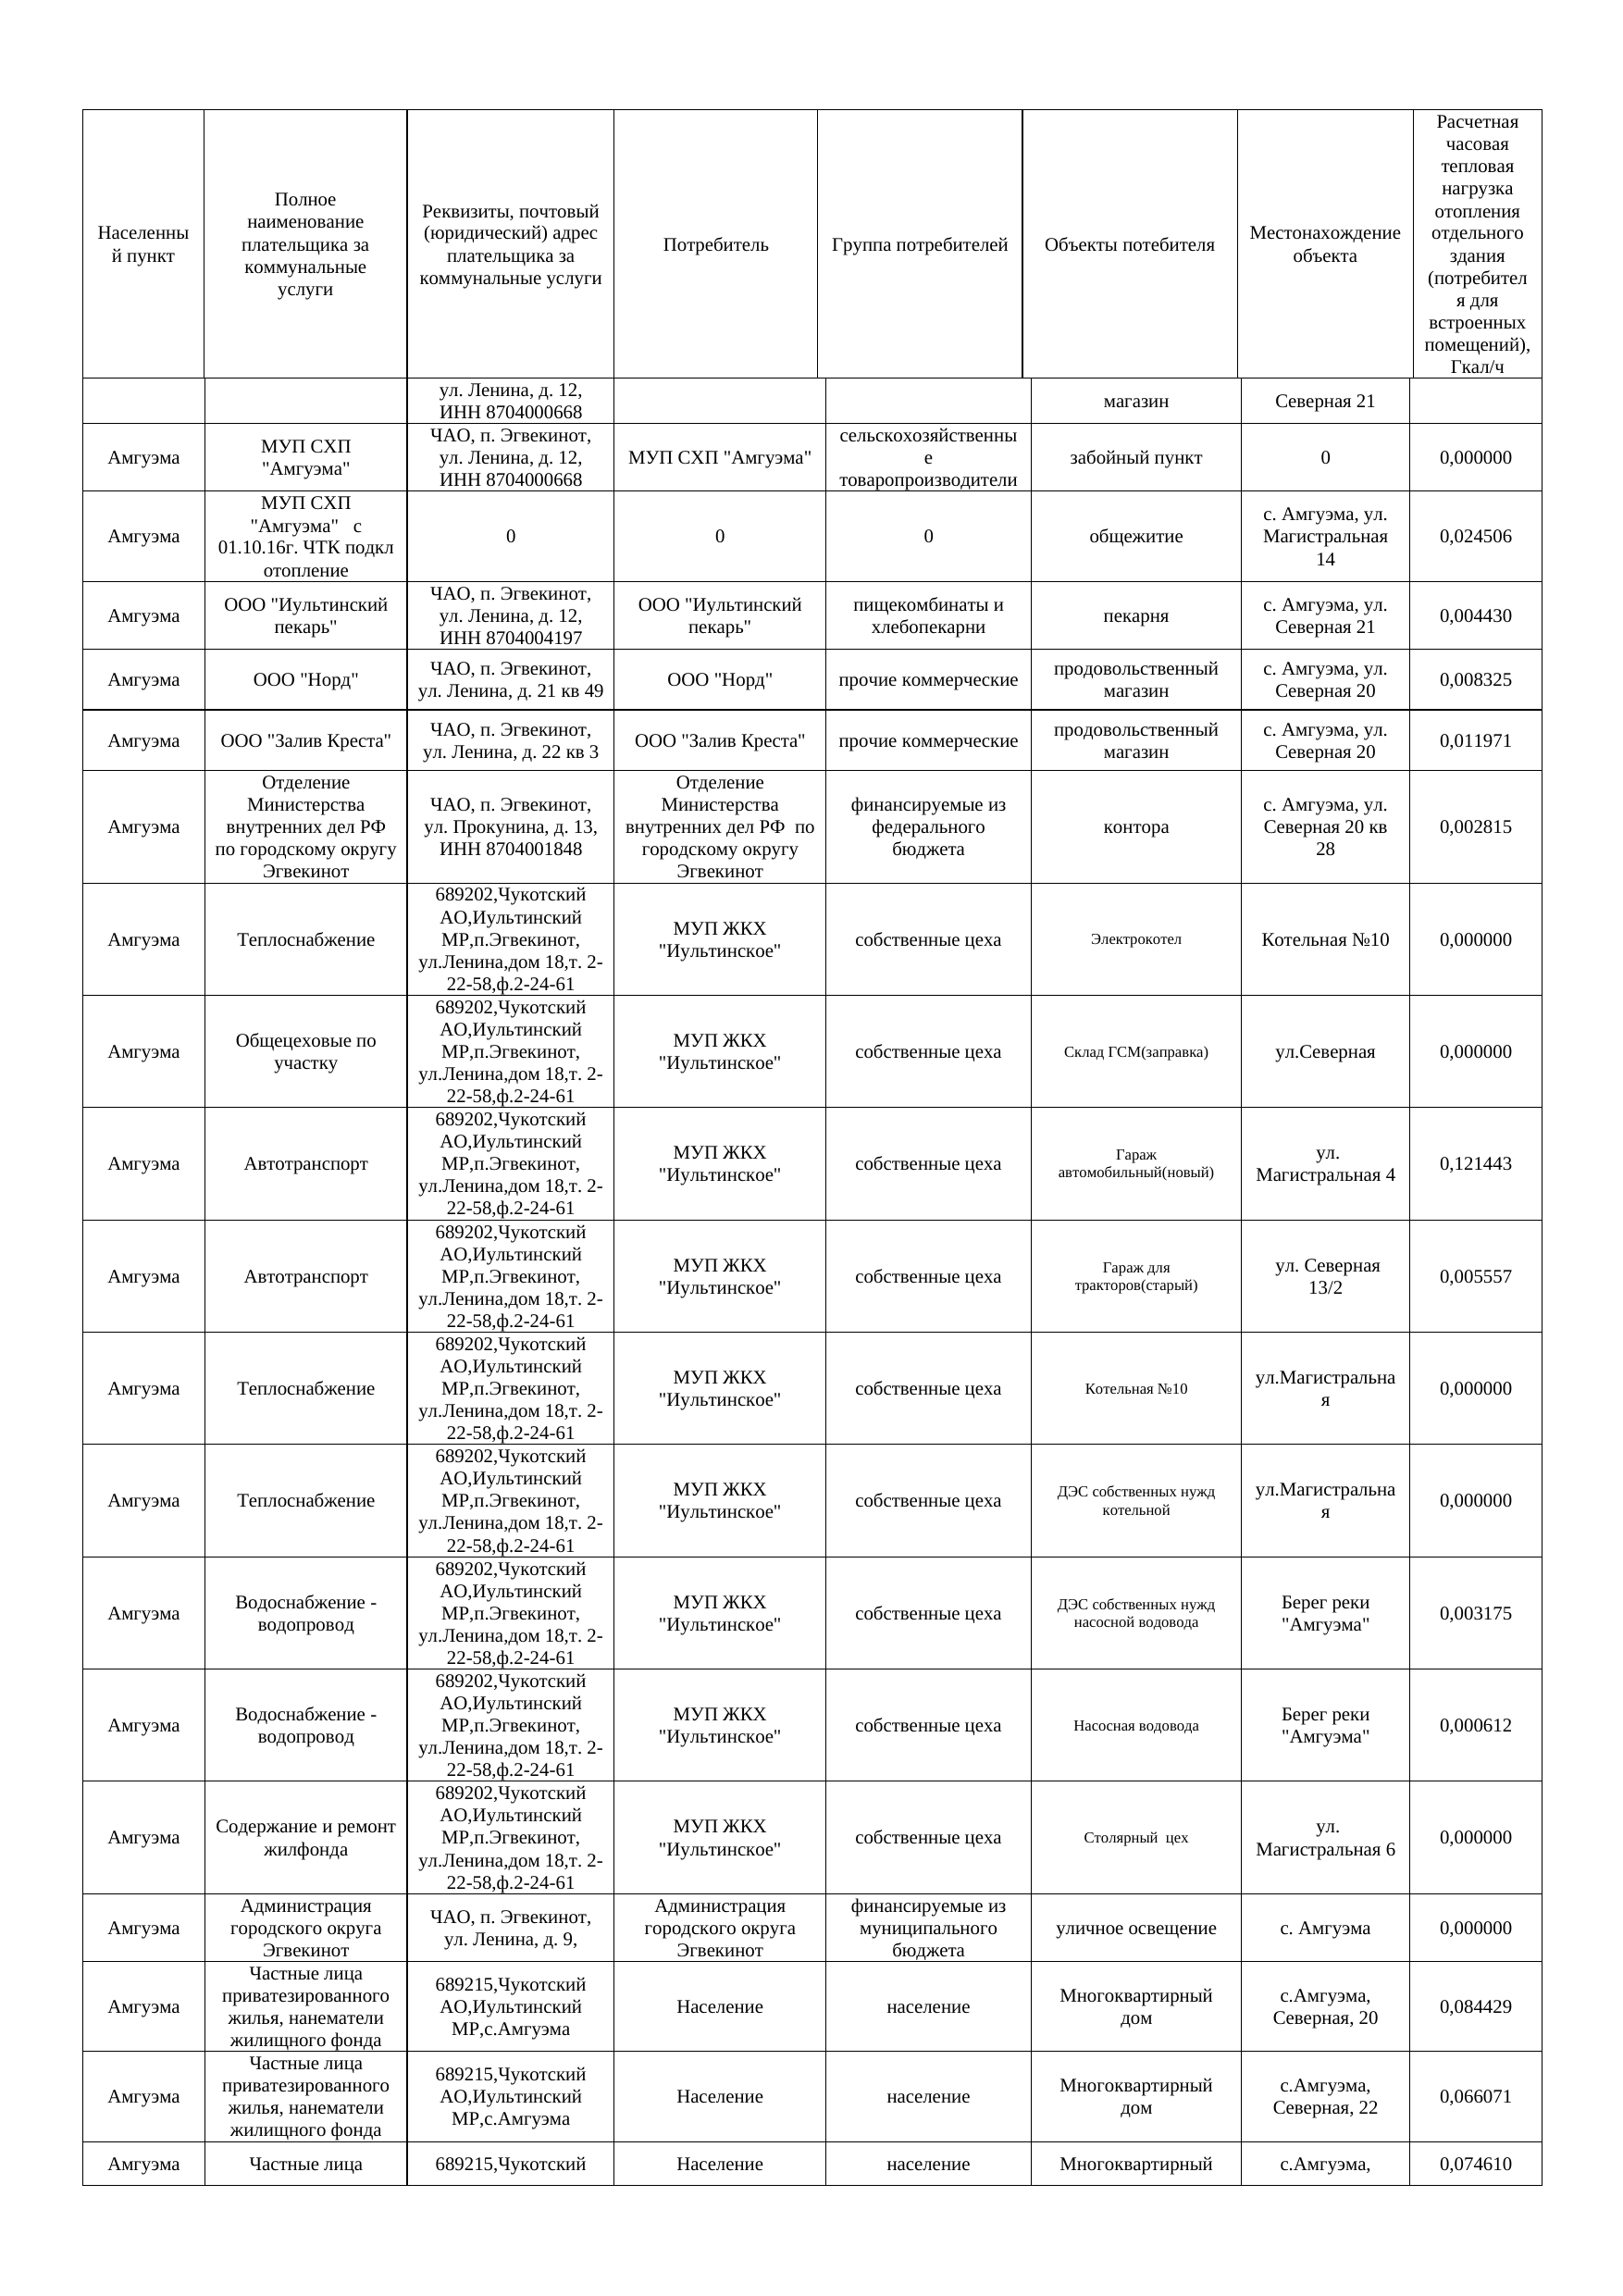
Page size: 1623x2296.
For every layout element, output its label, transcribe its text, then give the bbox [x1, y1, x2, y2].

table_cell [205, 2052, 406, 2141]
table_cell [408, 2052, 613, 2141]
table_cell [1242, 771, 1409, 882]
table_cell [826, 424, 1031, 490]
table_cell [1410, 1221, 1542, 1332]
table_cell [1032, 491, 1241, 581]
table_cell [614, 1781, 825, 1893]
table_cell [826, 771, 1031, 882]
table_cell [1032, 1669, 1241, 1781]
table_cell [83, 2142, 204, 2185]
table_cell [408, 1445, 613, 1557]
table_header Группа потребителей [818, 110, 1022, 378]
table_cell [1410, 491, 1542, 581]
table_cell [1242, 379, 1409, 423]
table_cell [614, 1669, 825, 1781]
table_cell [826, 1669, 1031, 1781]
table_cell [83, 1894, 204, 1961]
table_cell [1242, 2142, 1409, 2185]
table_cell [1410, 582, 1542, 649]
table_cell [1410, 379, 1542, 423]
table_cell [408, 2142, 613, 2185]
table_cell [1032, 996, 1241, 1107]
table_header Населенный пункт [83, 110, 204, 378]
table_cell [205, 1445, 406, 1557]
table_header Потребитель [614, 110, 817, 378]
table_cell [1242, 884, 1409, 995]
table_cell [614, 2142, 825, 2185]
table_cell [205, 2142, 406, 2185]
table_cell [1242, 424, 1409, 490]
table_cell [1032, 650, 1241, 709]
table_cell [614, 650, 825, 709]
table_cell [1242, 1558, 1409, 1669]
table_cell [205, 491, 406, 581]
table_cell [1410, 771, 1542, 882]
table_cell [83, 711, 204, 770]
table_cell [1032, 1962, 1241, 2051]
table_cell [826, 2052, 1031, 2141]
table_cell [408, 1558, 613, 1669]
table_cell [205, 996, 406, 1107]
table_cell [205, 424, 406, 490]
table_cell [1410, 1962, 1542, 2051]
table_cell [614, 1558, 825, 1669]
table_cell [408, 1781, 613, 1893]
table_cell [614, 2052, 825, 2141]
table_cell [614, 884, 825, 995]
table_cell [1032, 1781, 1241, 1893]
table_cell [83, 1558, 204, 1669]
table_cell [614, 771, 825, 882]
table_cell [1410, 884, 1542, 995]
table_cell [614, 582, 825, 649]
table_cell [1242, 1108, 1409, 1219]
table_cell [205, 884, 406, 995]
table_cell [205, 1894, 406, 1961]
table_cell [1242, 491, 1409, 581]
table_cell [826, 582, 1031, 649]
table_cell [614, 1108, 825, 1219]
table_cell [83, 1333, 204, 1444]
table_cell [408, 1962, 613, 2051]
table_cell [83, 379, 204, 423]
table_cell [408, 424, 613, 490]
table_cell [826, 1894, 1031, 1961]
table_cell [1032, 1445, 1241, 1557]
table_header Объекты потебителя [1023, 110, 1237, 378]
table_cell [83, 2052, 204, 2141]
table_header Местонахождение объекта [1238, 110, 1413, 378]
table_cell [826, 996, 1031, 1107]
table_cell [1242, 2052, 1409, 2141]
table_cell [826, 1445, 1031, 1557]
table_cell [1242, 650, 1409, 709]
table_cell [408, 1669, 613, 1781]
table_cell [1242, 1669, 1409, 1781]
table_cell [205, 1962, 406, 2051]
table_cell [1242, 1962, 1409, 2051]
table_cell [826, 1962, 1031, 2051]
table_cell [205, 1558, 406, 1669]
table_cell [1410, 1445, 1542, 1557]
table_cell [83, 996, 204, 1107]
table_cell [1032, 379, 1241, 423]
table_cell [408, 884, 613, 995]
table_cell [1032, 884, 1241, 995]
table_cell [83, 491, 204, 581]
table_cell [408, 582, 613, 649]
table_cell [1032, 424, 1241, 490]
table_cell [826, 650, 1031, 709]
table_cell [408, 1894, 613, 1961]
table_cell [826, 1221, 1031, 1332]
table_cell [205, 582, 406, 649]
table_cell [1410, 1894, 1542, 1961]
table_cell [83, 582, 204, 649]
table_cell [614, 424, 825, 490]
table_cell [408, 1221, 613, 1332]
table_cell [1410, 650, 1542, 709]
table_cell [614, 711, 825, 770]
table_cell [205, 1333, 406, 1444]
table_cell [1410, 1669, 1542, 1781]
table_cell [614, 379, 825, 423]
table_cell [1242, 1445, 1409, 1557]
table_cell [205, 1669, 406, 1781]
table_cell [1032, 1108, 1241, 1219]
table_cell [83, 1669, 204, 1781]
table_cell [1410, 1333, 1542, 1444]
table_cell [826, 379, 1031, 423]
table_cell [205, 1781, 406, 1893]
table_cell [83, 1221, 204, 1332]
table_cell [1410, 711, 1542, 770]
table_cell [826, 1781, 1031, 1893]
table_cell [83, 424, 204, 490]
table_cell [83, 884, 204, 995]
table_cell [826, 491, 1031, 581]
table_header Реквизиты, почтовый (юридический) адрес плательщика за коммунальные услуги [408, 110, 613, 378]
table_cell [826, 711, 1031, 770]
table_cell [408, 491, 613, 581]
table_header Расчетная часовая тепловая нагрузка отопления отдельного здания (потребителя для встроенных помещений), Гкал/ч [1414, 110, 1542, 378]
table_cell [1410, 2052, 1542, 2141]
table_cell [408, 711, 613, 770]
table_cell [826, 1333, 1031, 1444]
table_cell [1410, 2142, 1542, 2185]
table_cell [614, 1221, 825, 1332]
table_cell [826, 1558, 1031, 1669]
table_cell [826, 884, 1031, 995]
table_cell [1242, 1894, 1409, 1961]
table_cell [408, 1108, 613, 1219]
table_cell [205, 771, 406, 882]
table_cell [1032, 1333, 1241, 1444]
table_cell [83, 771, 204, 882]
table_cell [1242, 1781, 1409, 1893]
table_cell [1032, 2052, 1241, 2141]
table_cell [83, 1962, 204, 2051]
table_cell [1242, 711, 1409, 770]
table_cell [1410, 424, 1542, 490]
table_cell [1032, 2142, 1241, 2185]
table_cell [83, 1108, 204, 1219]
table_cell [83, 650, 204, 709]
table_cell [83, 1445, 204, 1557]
table_header Полное наименование плательщика за коммунальные услуги [204, 110, 406, 378]
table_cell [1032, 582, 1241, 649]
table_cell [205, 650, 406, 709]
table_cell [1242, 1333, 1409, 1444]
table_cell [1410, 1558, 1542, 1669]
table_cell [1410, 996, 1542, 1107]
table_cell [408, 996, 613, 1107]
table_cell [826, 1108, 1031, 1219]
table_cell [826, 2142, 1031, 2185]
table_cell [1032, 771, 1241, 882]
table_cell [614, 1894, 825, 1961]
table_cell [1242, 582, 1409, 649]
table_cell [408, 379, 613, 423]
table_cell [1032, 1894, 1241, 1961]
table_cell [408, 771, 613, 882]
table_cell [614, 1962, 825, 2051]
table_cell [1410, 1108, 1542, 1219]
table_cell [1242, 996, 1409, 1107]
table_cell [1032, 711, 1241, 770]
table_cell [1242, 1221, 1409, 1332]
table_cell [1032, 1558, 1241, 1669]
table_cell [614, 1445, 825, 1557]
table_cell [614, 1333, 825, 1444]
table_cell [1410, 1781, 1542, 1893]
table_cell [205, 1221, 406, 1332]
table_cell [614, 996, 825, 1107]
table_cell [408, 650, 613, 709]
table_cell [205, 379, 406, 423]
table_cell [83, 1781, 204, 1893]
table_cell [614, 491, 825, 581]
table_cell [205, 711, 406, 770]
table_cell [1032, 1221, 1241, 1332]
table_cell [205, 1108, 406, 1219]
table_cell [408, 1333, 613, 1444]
